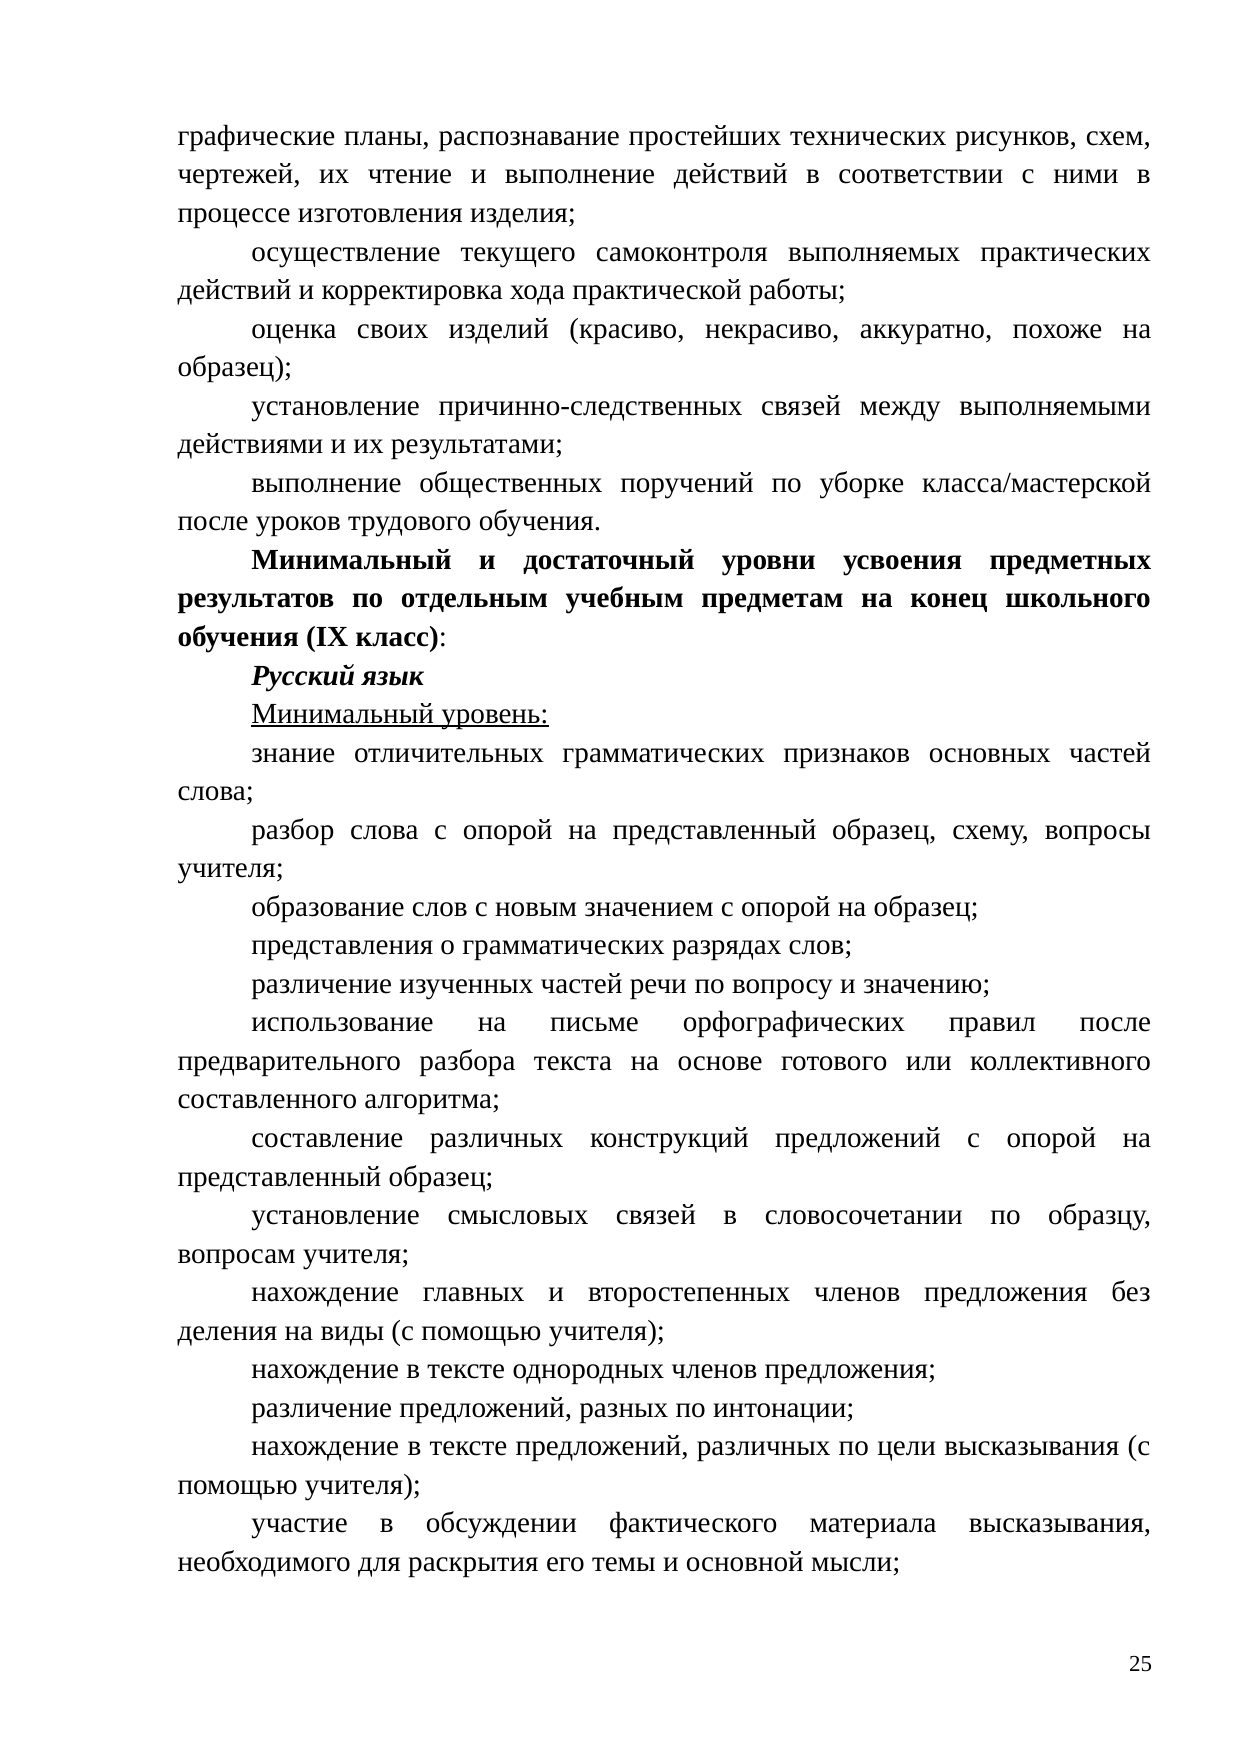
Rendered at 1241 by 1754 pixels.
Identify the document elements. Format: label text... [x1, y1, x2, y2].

text установление смысловых связей в словосочетании по образцу, вопросам учителя; [177, 1197, 1152, 1269]
list осуществление текущего самоконтроля выполняемых практических действий и корректировка хода практической работы; [177, 234, 1152, 306]
list Минимальный уровень: [177, 696, 1152, 730]
list оценка своих изделий (красиво, некрасиво, аккуратно, похоже на образец); [177, 311, 1152, 383]
text Минимальный и достаточный уровни усвоения предметных результатов по отдельным учебным предметам на конец школьного обучения (IX класс): [177, 542, 1152, 653]
list установление причинно-следственных связей между выполняемыми действиями и их результатами; [177, 388, 1152, 460]
text участие в обсуждении фактического материала высказывания, необходимого для раскрытия его темы и основной мысли; [177, 1506, 1152, 1578]
text составление различных конструкций предложений с опорой на представленный образец; [177, 1120, 1152, 1192]
text нахождение в тексте однородных членов предложения; [177, 1351, 1152, 1385]
text использование на письме орфографических правил после предварительного разбора текста на основе готового или коллективного составленного алгоритма; [177, 1004, 1152, 1115]
text образование слов с новым значением с опорой на образец; [177, 889, 1152, 922]
list Русский язык [177, 658, 1152, 691]
text знание отличительных грамматических признаков основных частей слова; [177, 735, 1152, 807]
text различение изученных частей речи по вопросу и значению; [177, 966, 1152, 999]
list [177, 118, 1152, 229]
text представления о грамматических разрядах слов; [177, 927, 1152, 961]
text различение предложений, разных по интонации; [177, 1390, 1152, 1423]
text нахождение в тексте предложений, различных по цели высказывания (с помощью учителя); [177, 1428, 1152, 1501]
text нахождение главных и второстепенных членов предложения без деления на виды (с помощью учителя); [177, 1274, 1152, 1346]
list выполнение общественных поручений по уборке класса/мастерской после уроков трудового обучения. [177, 465, 1152, 537]
text разбор слова с опорой на представленный образец, схему, вопросы учителя; [177, 812, 1152, 884]
